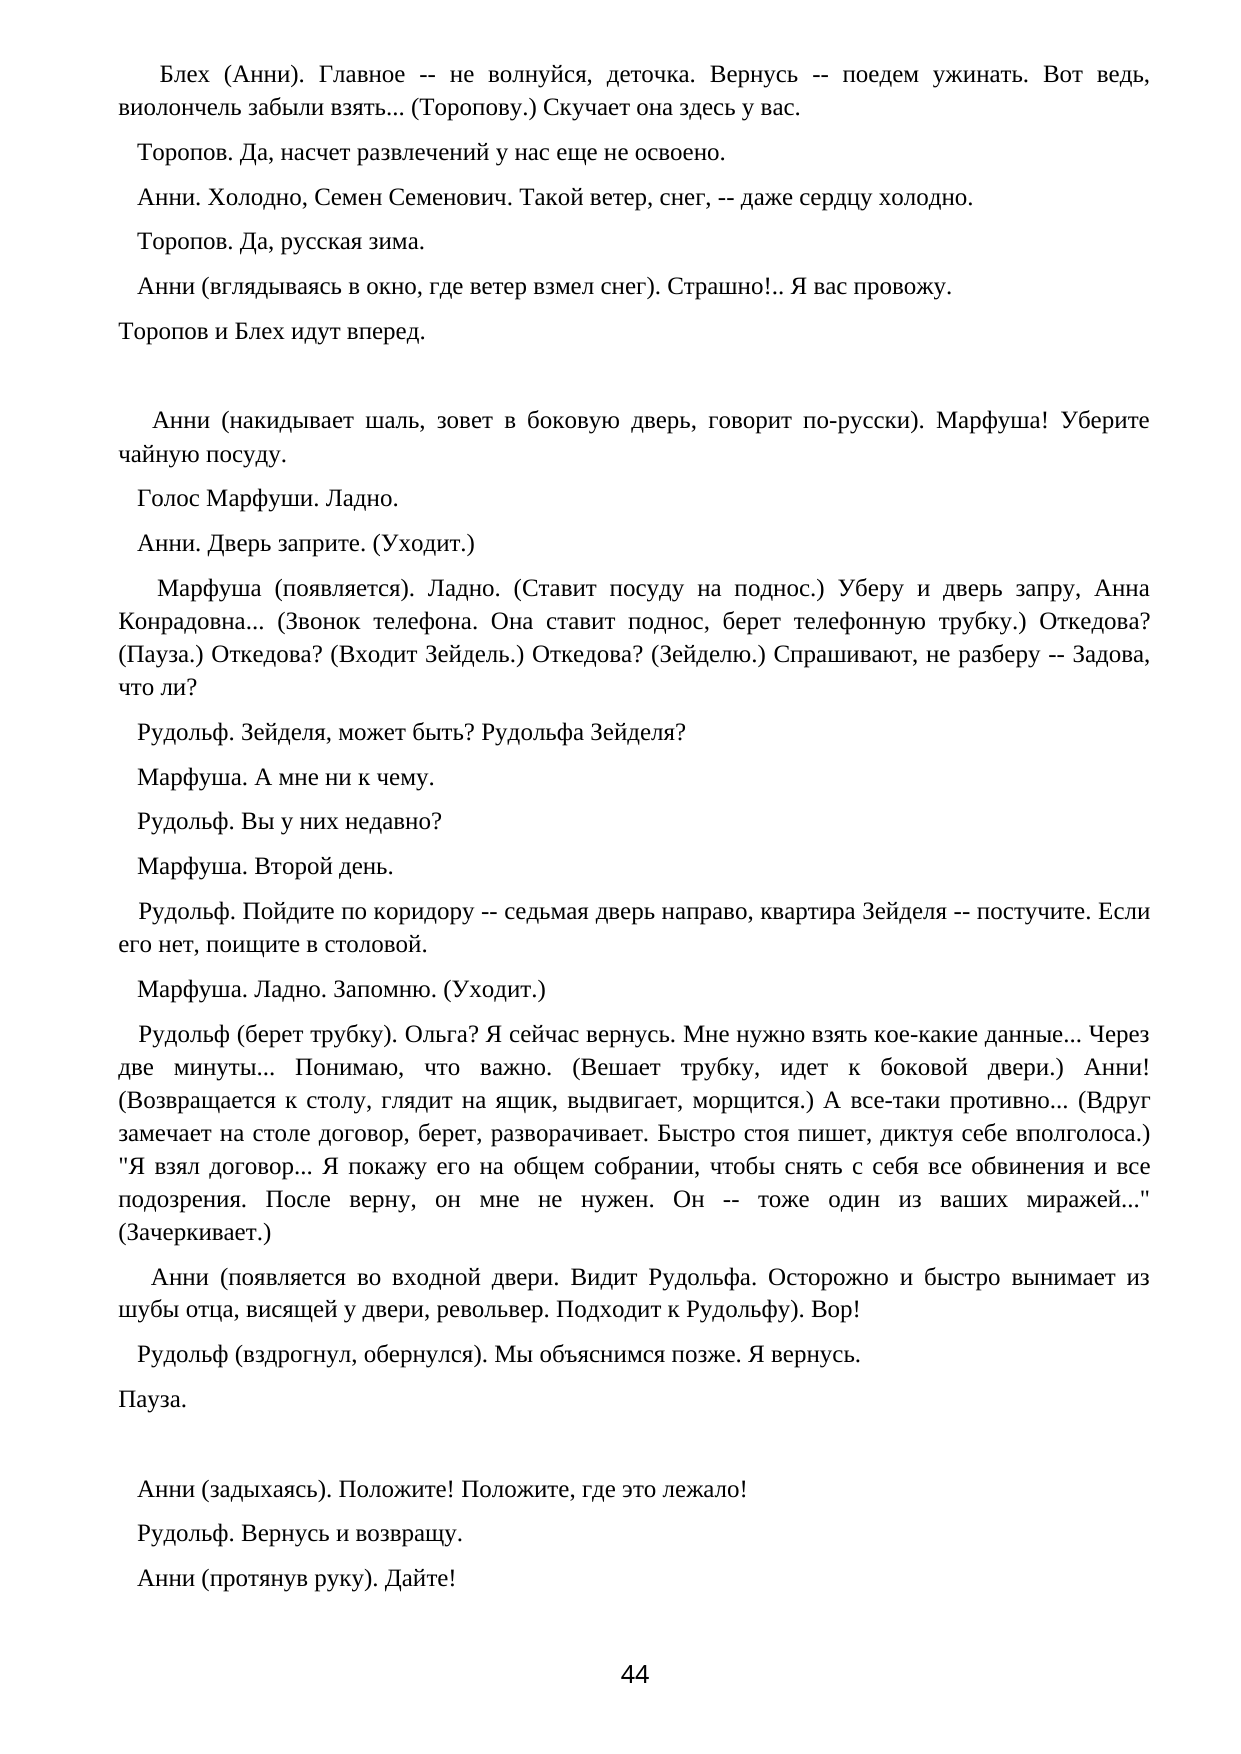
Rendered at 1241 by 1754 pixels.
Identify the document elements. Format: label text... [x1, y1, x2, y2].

text Рудольф. Пойдите по коридору -- седьмая дверь направо, квартира Зейделя -- постучите. Если его нет, поищите в столовой. [118, 896, 1152, 958]
text Рудольф. Вы у них недавно? [118, 806, 1152, 835]
text Анни. Холодно, Семен Семенович. Такой ветер, снег, -- даже сердцу холодно. [118, 182, 1152, 210]
text Торопов и Блех идут вперед. [118, 316, 1152, 345]
text Рудольф (вздрогнул, обернулся). Мы объяснимся позже. Я вернусь. [118, 1339, 1152, 1368]
text Анни (протянув руку). Дайте! [118, 1563, 1152, 1592]
text Блех (Анни). Главное -- не волнуйся, деточка. Вернусь -- поедем ужинать. Вот ведь, виолончель забыли взять... (Торопову.) Скучает она здесь у вас. [118, 59, 1152, 121]
text Пауза. [118, 1384, 1152, 1413]
text Марфуша (появляется). Ладно. (Ставит посуду на поднос.) Уберу и дверь запру, Анна Конрадовна... (Звонок телефона. Она ставит поднос, берет телефонную трубку.) Откедова? (Пауза.) Откедова? (Входит Зейдель.) Откедова? (Зейделю.) Спрашивают, не разберу -- Задова, что ли? [118, 573, 1152, 701]
text Анни (накидывает шаль, зовет в боковую дверь, говорит по-русски). Марфуша! Уберите чайную посуду. [118, 406, 1152, 467]
text Торопов. Да, насчет развлечений у нас еще не освоено. [118, 137, 1152, 166]
text Рудольф (берет трубку). Ольга? Я сейчас вернусь. Мне нужно взять кое-какие данные... Через две минуты... Понимаю, что важно. (Вешает трубку, идет к боковой двери.) Анни! (Возвращается к столу, глядит на ящик, выдвигает, морщится.) А все-таки противно... (Вдруг замечает на столе договор, берет, разворачивает. Быстро стоя пишет, диктуя себе вполголоса.) "Я взял договор... Я покажу его на общем собрании, чтобы снять с себя все обвинения и все подозрения. После верну, он мне не нужен. Он -- тоже один из ваших миражей..." (Зачеркивает.) [118, 1019, 1152, 1246]
text Голос Марфуши. Ладно. [118, 483, 1152, 512]
text Рудольф. Вернусь и возвращу. [118, 1518, 1152, 1547]
text Анни (задыхаясь). Положите! Положите, где это лежало! [118, 1474, 1152, 1502]
text Анни (появляется во входной двери. Видит Рудольфа. Осторожно и быстро вынимает из шубы отца, висящей у двери, револьвер. Подходит к Рудольфу). Вор! [118, 1262, 1152, 1323]
text Марфуша. Ладно. Запомню. (Уходит.) [118, 974, 1152, 1003]
text Торопов. Да, русская зима. [118, 226, 1152, 255]
text Марфуша. А мне ни к чему. [118, 762, 1152, 790]
text Рудольф. Зейделя, может быть? Рудольфа Зейделя? [118, 717, 1152, 746]
text Анни (вглядываясь в окно, где ветер взмел снег). Страшно!.. Я вас провожу. [118, 271, 1152, 300]
text Марфуша. Второй день. [118, 851, 1152, 880]
text Анни. Дверь заприте. (Уходит.) [118, 528, 1152, 557]
